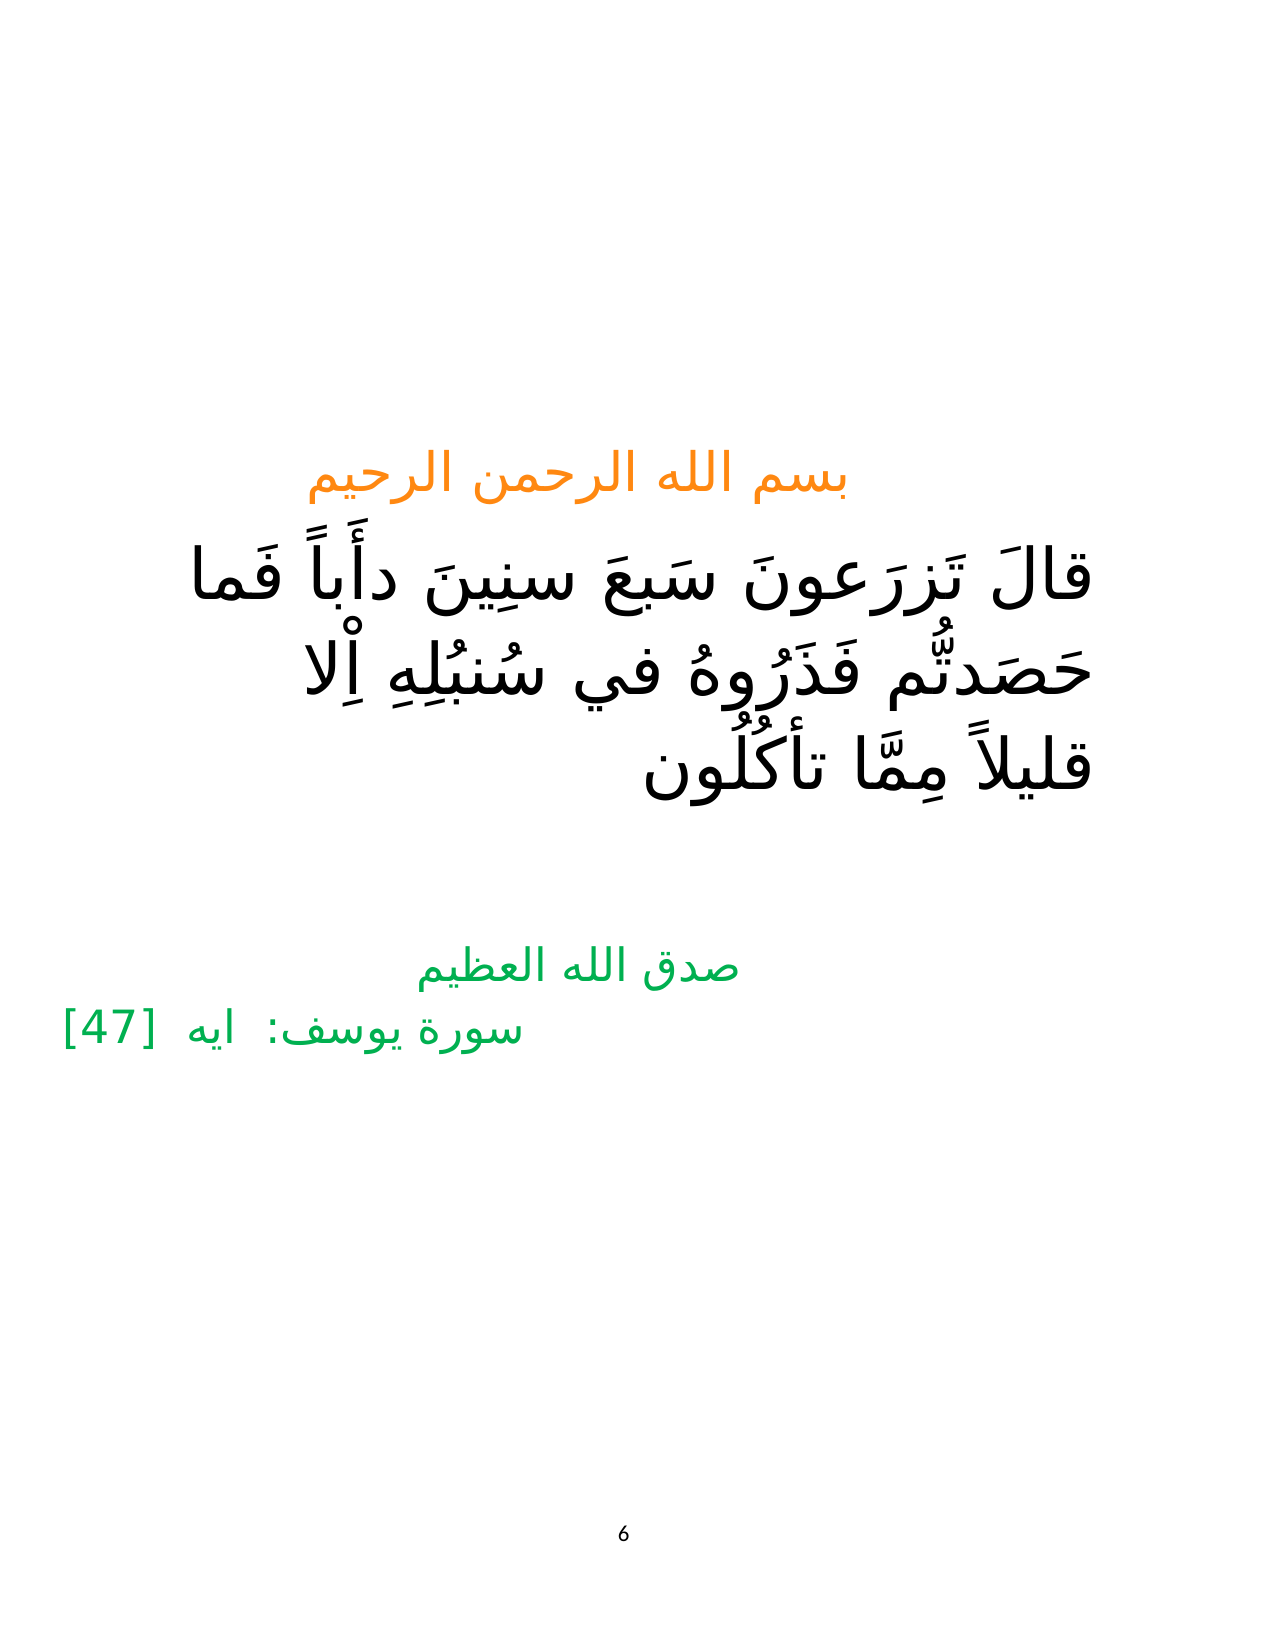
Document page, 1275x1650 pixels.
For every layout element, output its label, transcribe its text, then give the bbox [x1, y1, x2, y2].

text صدق الله العظيم [63, 903, 1095, 993]
text قالَ تَزرَعونَ سَبعَ سنِينَ دأَباً فَما حَصَدتُّم فَذَرُوهُ في سُنبُلِهِ اِْلا قليلاً مِمَّا تأكُلُون [166, 534, 1095, 806]
text سورة يوسف: ايه [47] [63, 1001, 1095, 1054]
text بسم الله الرحمن الرحيم [63, 441, 1095, 504]
